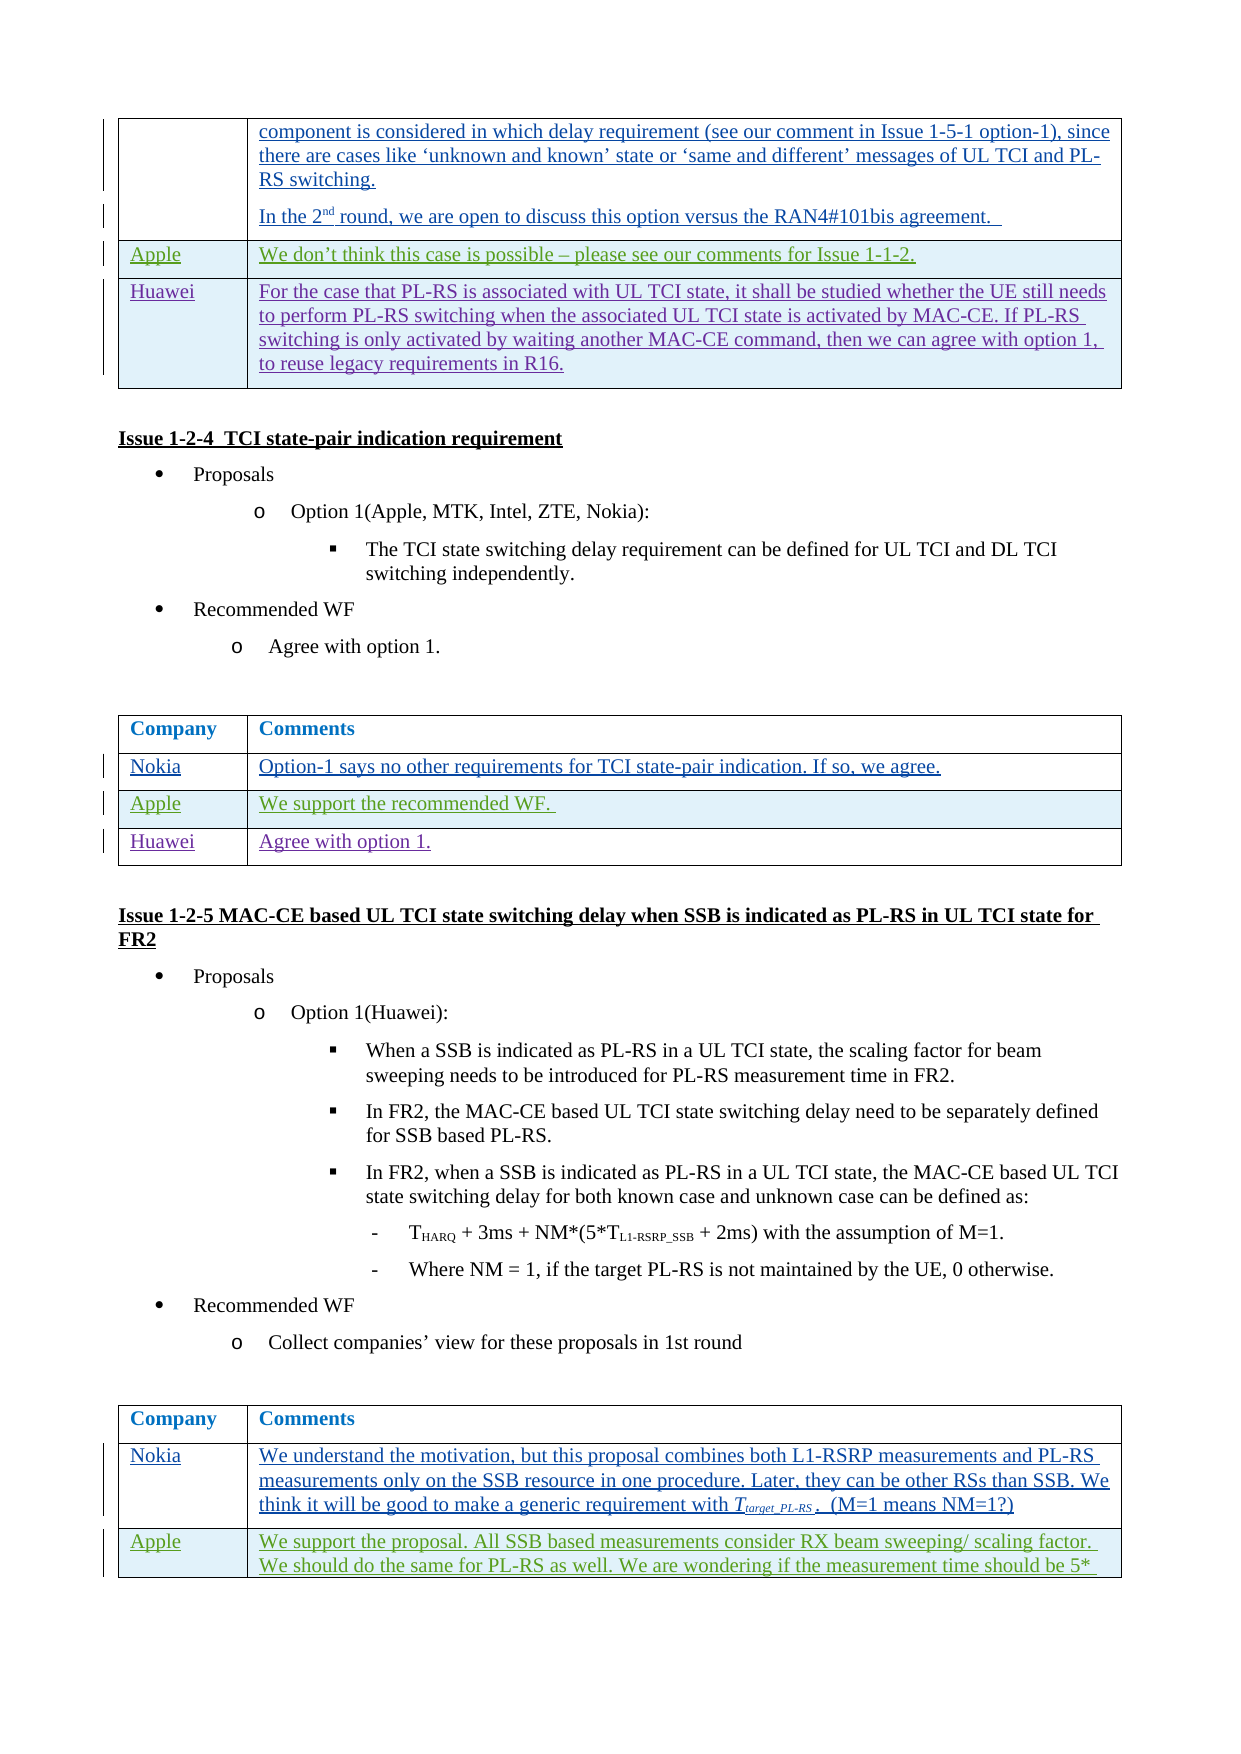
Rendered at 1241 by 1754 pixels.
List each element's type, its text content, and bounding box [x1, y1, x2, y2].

list Recommended WF [156, 597, 1122, 621]
table_header Company [119, 716, 247, 753]
list Agree with option 1. [231, 634, 1122, 660]
list In FR2, when a SSB is indicated as PL-RS in a UL TCI state, the MAC-CE based UL TCI state switching delay for both known case and unknown case can be defined as: [328, 1160, 1122, 1208]
table_cell [119, 754, 247, 790]
table_header Company [119, 1406, 247, 1442]
table_header Comments [248, 716, 1121, 753]
table_cell [248, 829, 1121, 865]
list The TCI state switching delay requirement can be defined for UL TCI and DL TCI switching independently. [328, 537, 1122, 585]
list Proposals [156, 964, 1122, 988]
list Collect companies’ view for these proposals in 1st round [231, 1330, 1122, 1356]
table_cell [248, 1444, 1121, 1528]
text Issue 1-2-4 TCI state-pair indication requirement [118, 425, 1122, 449]
list Where NM = 1, if the target PL-RS is not maintained by the UE, 0 otherwise. [371, 1257, 1122, 1281]
table_cell [119, 829, 247, 865]
list Option 1(Huawei): [253, 1000, 1122, 1026]
table_cell [248, 119, 1121, 240]
table_header Comments [248, 1406, 1121, 1442]
table_cell [119, 1444, 247, 1528]
list When a SSB is indicated as PL-RS in a UL TCI state, the scaling factor for beam sweeping needs to be introduced for PL-RS measurement time in FR2. [328, 1038, 1122, 1087]
table_cell [119, 119, 247, 240]
text Issue 1-2-5 MAC-CE based UL TCI state switching delay when SSB is indicated as PL-RS in UL TCI state for FR2 [118, 903, 1122, 951]
list Option 1(Apple, MTK, Intel, ZTE, Nokia): [253, 498, 1122, 524]
list THARQ + 3ms + NM*(5*TL1-RSRP_SSB + 2ms) with the assumption of M=1. [371, 1220, 1122, 1244]
list Recommended WF [156, 1293, 1122, 1317]
table_cell [248, 754, 1121, 790]
list In FR2, the MAC-CE based UL TCI state switching delay need to be separately defined for SSB based PL-RS. [328, 1099, 1122, 1147]
list Proposals [156, 462, 1122, 486]
